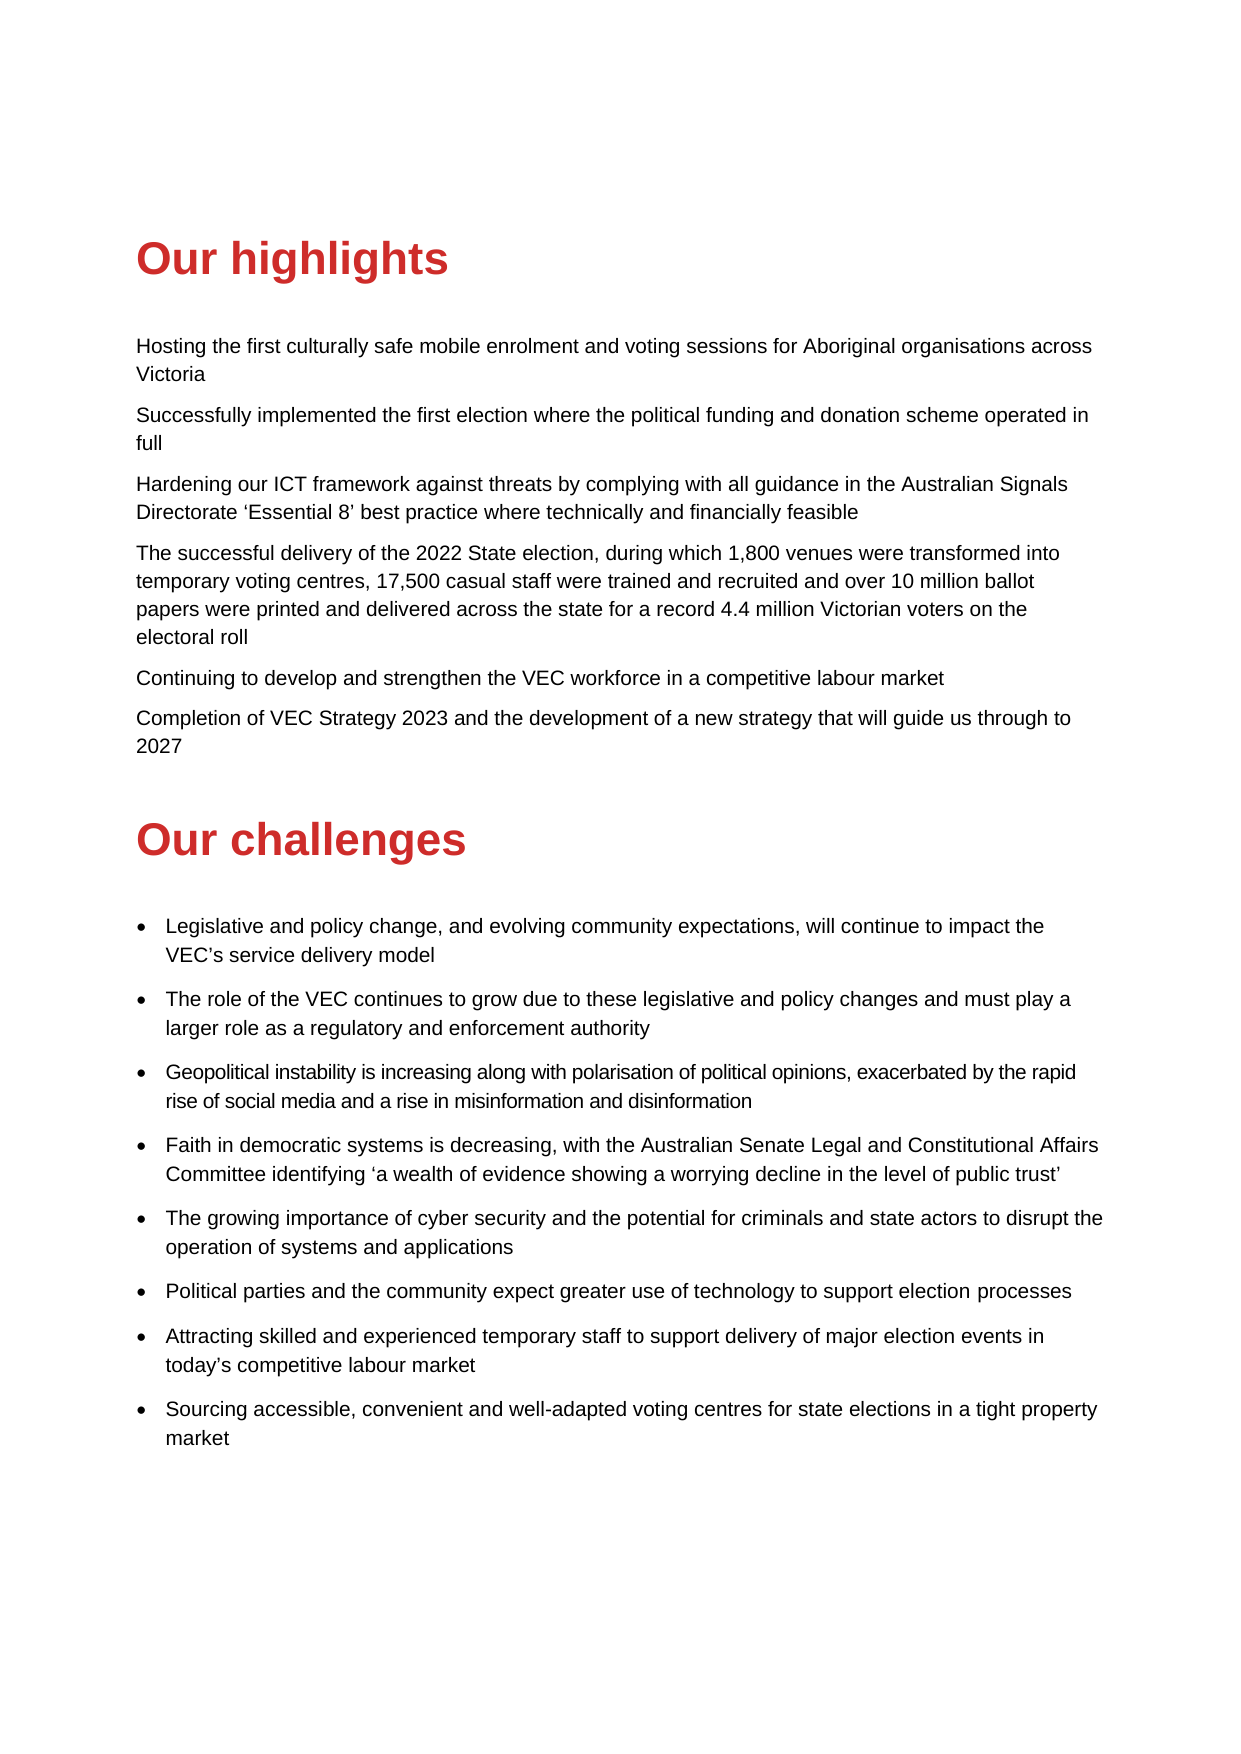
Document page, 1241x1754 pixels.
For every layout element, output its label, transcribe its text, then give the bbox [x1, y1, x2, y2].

text Geopolitical instability is increasing along with polarisation of political opinions, exacerbated by the rapid rise of social media and a rise in misinformation and disinformation [136, 1057, 1104, 1113]
text Legislative and policy change, and evolving community expectations, will continue to impact the VEC’s service delivery model [136, 911, 1104, 967]
subtitle Our highlights [136, 231, 1104, 284]
text Completion of VEC Strategy 2023 and the development of a new strategy that will guide us through to 2027 [136, 702, 1104, 758]
text Hosting the first culturally safe mobile enrolment and voting sessions for Aboriginal organisations across Victoria [136, 330, 1104, 386]
text Political parties and the community expect greater use of technology to support election processes [136, 1275, 1104, 1303]
text Continuing to develop and strengthen the VEC workforce in a competitive labour market [136, 661, 1104, 689]
text Sourcing accessible, convenient and well-adapted voting centres for state elections in a tight property market [136, 1393, 1104, 1449]
text Faith in democratic systems is decreasing, with the Australian Senate Legal and Constitutional Affairs Committee identifying ‘a wealth of evidence showing a worrying decline in the level of public trust’ [136, 1129, 1104, 1186]
text Attracting skilled and experienced temporary staff to support delivery of major election events in today’s competitive labour market [136, 1320, 1104, 1376]
text The role of the VEC continues to grow due to these legislative and policy changes and must play a larger role as a regulatory and enforcement authority [136, 984, 1104, 1040]
text The growing importance of cyber security and the potential for criminals and state actors to disrupt the operation of systems and applications [136, 1202, 1104, 1259]
text Successfully implemented the first election where the political funding and donation scheme operated in full [136, 399, 1104, 455]
subtitle Our challenges [136, 812, 1104, 865]
text Hardening our ICT framework against threats by complying with all guidance in the Australian Signals Directorate ‘Essential 8’ best practice where technically and financially feasible [136, 467, 1104, 524]
text The successful delivery of the 2022 State election, during which 1,800 venues were transformed into temporary voting centres, 17,500 casual staff were trained and recruited and over 10 million ballot papers were printed and delivered across the state for a record 4.4 million Victorian voters on the electoral roll [136, 536, 1104, 649]
